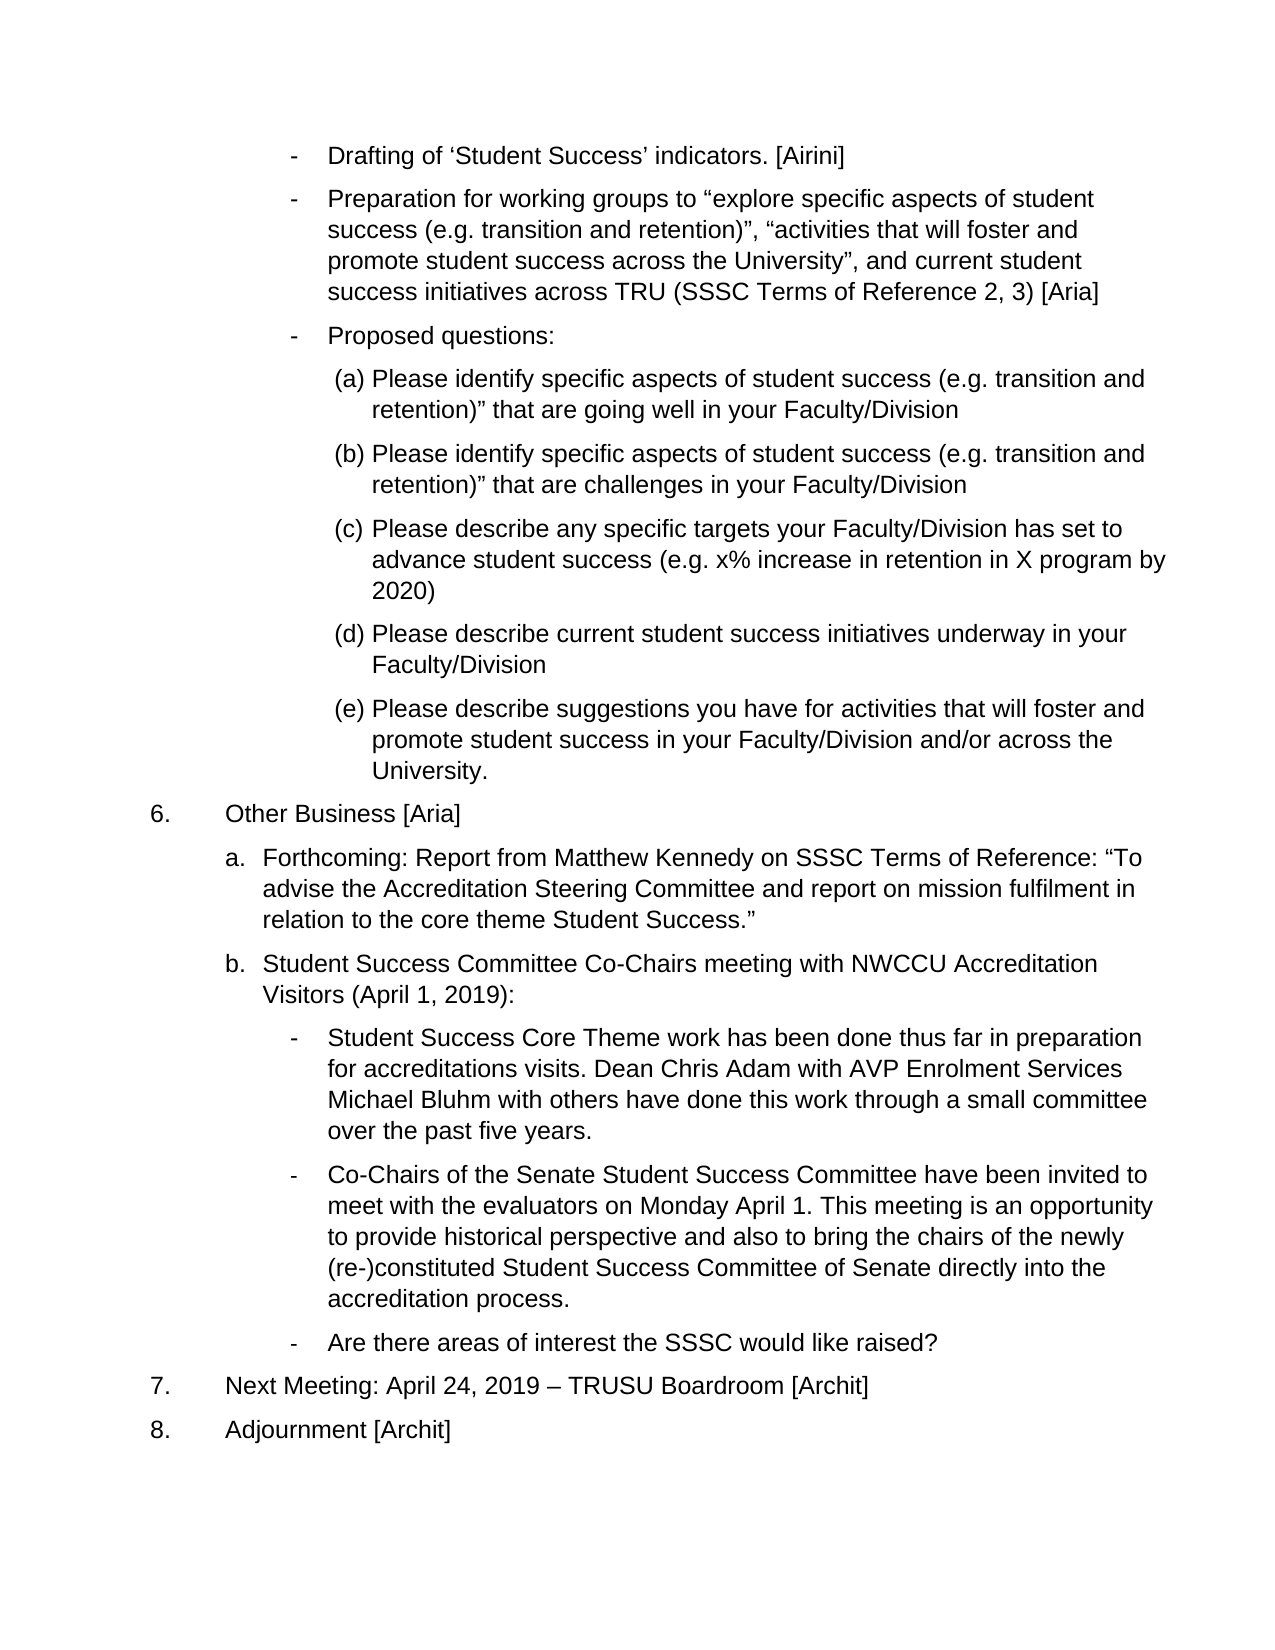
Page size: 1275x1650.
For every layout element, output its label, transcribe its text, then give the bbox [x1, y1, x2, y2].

list Student Success Committee Co-Chairs meeting with NWCCU Accreditation Visitors (April 1, 2019): [225, 948, 1172, 1008]
list Please describe suggestions you have for activities that will foster and promote student success in your Faculty/Division and/or across the University. [334, 694, 1172, 784]
list Preparation for working groups to “explore specific aspects of student success (e.g. transition and retention)”, “activities that will foster and promote student success across the University”, and current student success initiatives across TRU (SSSC Terms of Reference 2, 3) [Aria] [290, 184, 1172, 306]
list Please identify specific aspects of student success (e.g. transition and retention)” that are challenges in your Faculty/Division [334, 439, 1172, 499]
list Forthcoming: Report from Matthew Kennedy on SSSC Terms of Reference: “To advise the Accreditation Steering Committee and report on mission fulfilment in relation to the core theme Student Success.” [225, 843, 1172, 934]
list Proposed questions: [290, 321, 1172, 349]
list Are there areas of interest the SSSC would like raised? [290, 1327, 1172, 1356]
list Please describe current student success initiatives underway in your Faculty/Division [334, 619, 1172, 679]
list Co-Chairs of the Senate Student Success Committee have been invited to meet with the evaluators on Monday April 1. This meeting is an opportunity to provide historical perspective and also to bring the chairs of the newly (re-)constituted Student Success Committee of Senate directly into the accreditation process. [290, 1160, 1172, 1313]
list Please describe any specific targets your Faculty/Division has set to advance student success (e.g. x% increase in retention in X program by 2020) [334, 513, 1172, 604]
list Please identify specific aspects of student success (e.g. transition and retention)” that are going well in your Faculty/Division [334, 364, 1172, 424]
list Adjournment [Archit] [150, 1414, 1172, 1443]
list Other Business [Aria] [150, 799, 1172, 828]
list Drafting of ‘Student Success’ indicators. [Airini] [290, 141, 1172, 169]
list Student Success Core Theme work has been done thus far in preparation for accreditations visits. Dean Chris Adam with AVP Enrolment Services Michael Bluhm with others have done this work through a small committee over the past five years. [290, 1023, 1172, 1145]
list Next Meeting: April 24, 2019 – TRUSU Boardroom [Archit] [150, 1371, 1172, 1400]
